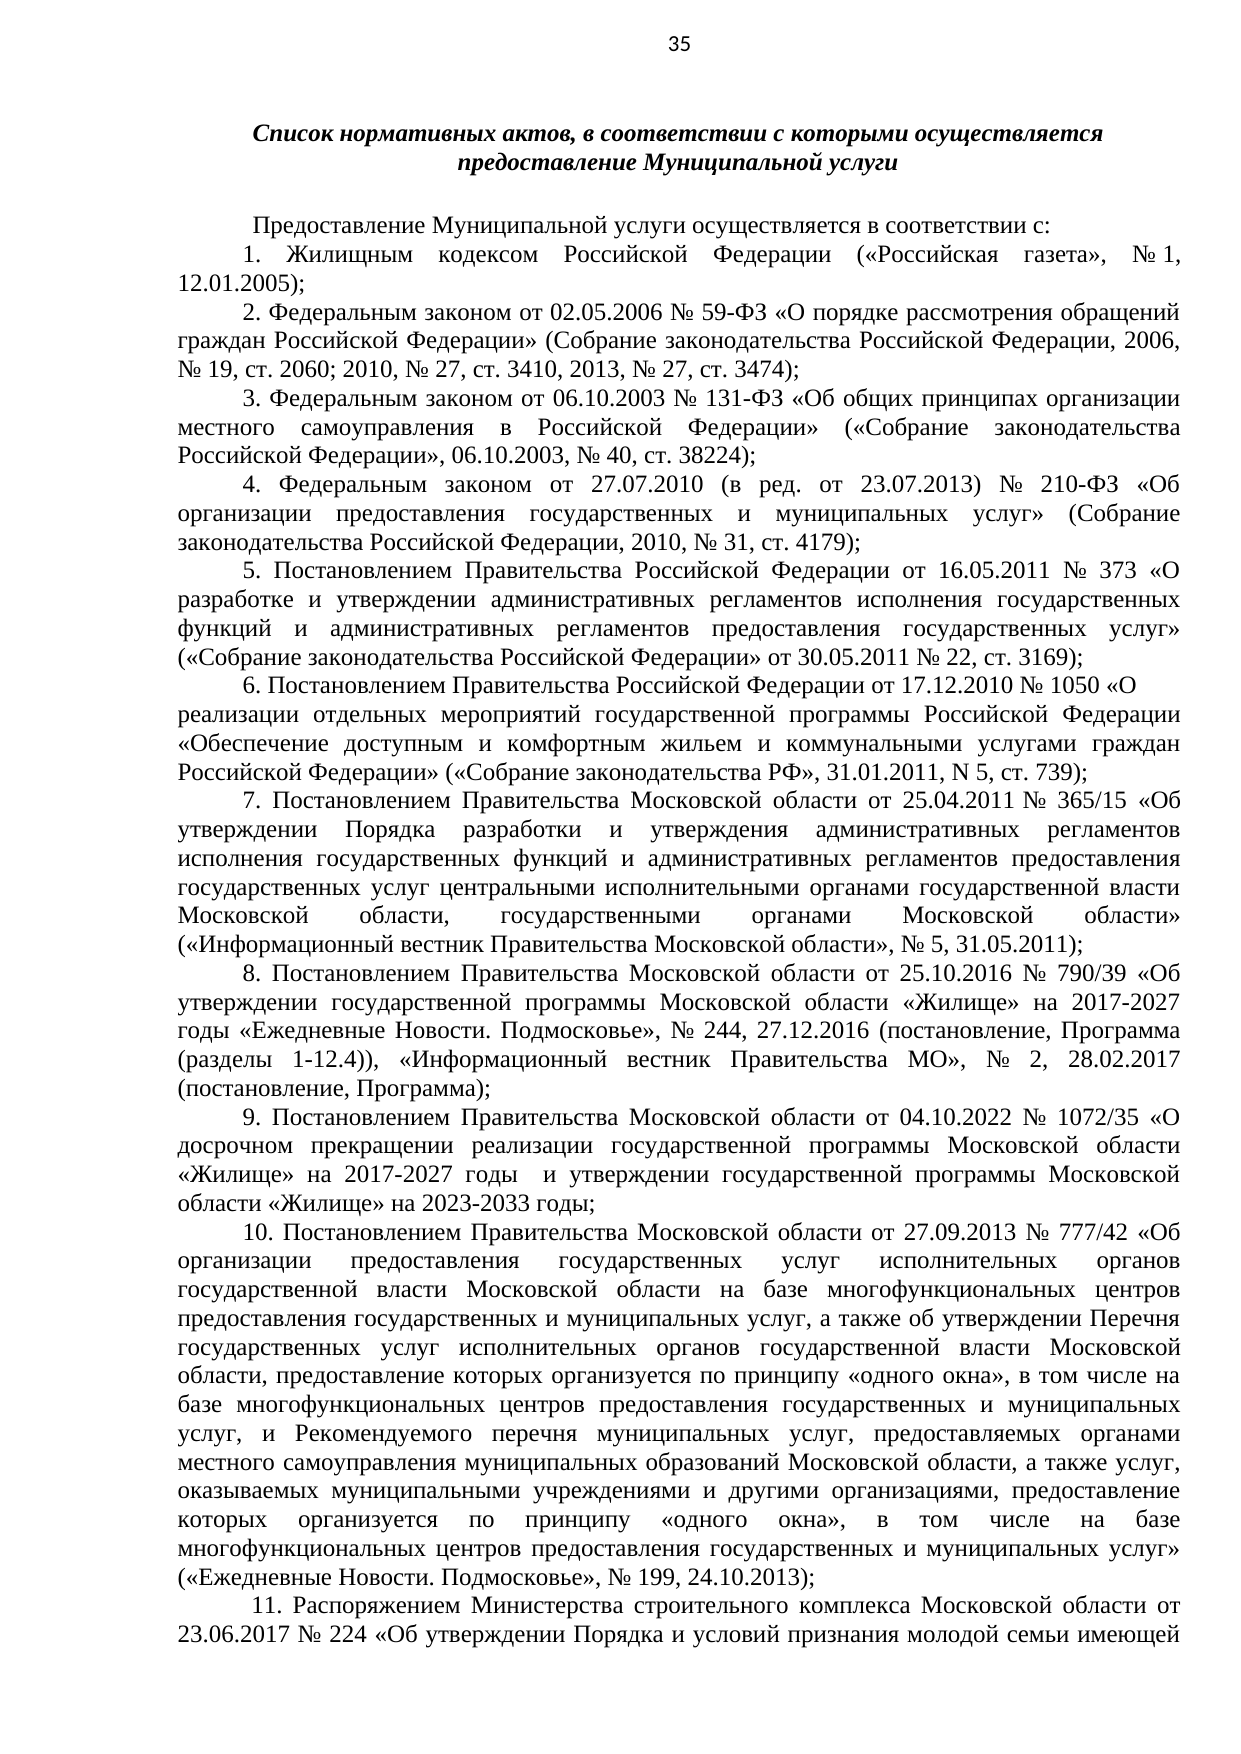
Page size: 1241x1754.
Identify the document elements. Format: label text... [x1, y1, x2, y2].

subtitle Список нормативных актов, в соответствии с которыми осуществляется предоставление Муниципальной услуги [177, 118, 1181, 176]
list 8. Постановлением Правительства Московской области от 25.10.2016 № 790/39 «Об утверждении государственной программы Московской области «Жилище» на 2017-2027 годы «Ежедневные Новости. Подмосковье», № 244, 27.12.2016 (постановление, Программа (разделы 1-12.4)), «Информационный вестник Правительства МО», № 2, 28.02.2017 (постановление, Программа); [177, 958, 1181, 1102]
list 10. Постановлением Правительства Московской области от 27.09.2013 № 777/42 «Об организации предоставления государственных услуг исполнительных органов государственной власти Московской области на базе многофункциональных центров предоставления государственных и муниципальных услуг, а также об утверждении Перечня государственных услуг исполнительных органов государственной власти Московской области, предоставление которых организуется по принципу «одного окна», в том числе на базе многофункциональных центров предоставления государственных и муниципальных услуг, и Рекомендуемого перечня муниципальных услуг, предоставляемых органами местного самоуправления муниципальных образований Московской области, а также услуг, оказываемых муниципальными учреждениями и другими организациями, предоставление которых организуется по принципу «одного окна», в том числе на базе многофункциональных центров предоставления государственных и муниципальных услуг» («Ежедневные Новости. Подмосковье», № 199, 24.10.2013); [177, 1217, 1181, 1591]
text Предоставление Муниципальной услуги осуществляется в соответствии с: [177, 211, 1181, 239]
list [177, 1591, 1181, 1648]
list 1. Жилищным кодексом Российской Федерации («Российская газета», № 1, 12.01.2005); [177, 239, 1181, 297]
list 4. Федеральным законом от 27.07.2010 (в ред. от 23.07.2013) № 210-ФЗ «Об организации предоставления государственных и муниципальных услуг» (Собрание законодательства Российской Федерации, 2010, № 31, ст. 4179); [177, 469, 1181, 556]
list 9. Постановлением Правительства Московской области от 04.10.2022 № 1072/35 «О досрочном прекращении реализации государственной программы Московской области «Жилище» на 2017-2027 годы и утверждении государственной программы Московской области «Жилище» на 2023-2033 годы; [177, 1102, 1181, 1217]
list 5. Постановлением Правительства Российской Федерации от 16.05.2011 № 373 «О разработке и утверждении административных регламентов исполнения государственных функций и административных регламентов предоставления государственных услуг» («Собрание законодательства Российской Федерации» от 30.05.2011 № 22, ст. 3169); [177, 556, 1181, 671]
list реализации отдельных мероприятий государственной программы Российской Федерации «Обеспечение доступным и комфортным жильем и коммунальными услугами граждан Российской Федерации» («Собрание законодательства РФ», 31.01.2011, N 5, ст. 739); [177, 699, 1181, 786]
list 3. Федеральным законом от 06.10.2003 № 131-ФЗ «Об общих принципах организации местного самоуправления в Российской Федерации» («Собрание законодательства Российской Федерации», 06.10.2003, № 40, ст. 38224); [177, 383, 1181, 469]
list 2. Федеральным законом от 02.05.2006 № 59-ФЗ «О порядке рассмотрения обращений граждан Российской Федерации» (Собрание законодательства Российской Федерации, 2006, № 19, ст. 2060; 2010, № 27, ст. 3410, 2013, № 27, ст. 3474); [177, 297, 1181, 383]
list 6. Постановлением Правительства Российской Федерации от 17.12.2010 № 1050 «О [177, 671, 1181, 699]
list 7. Постановлением Правительства Московской области от 25.04.2011 № 365/15 «Об утверждении Порядка разработки и утверждения административных регламентов исполнения государственных функций и административных регламентов предоставления государственных услуг центральными исполнительными органами государственной власти Московской области, государственными органами Московской области» («Информационный вестник Правительства Московской области», № 5, 31.05.2011); [177, 786, 1181, 958]
